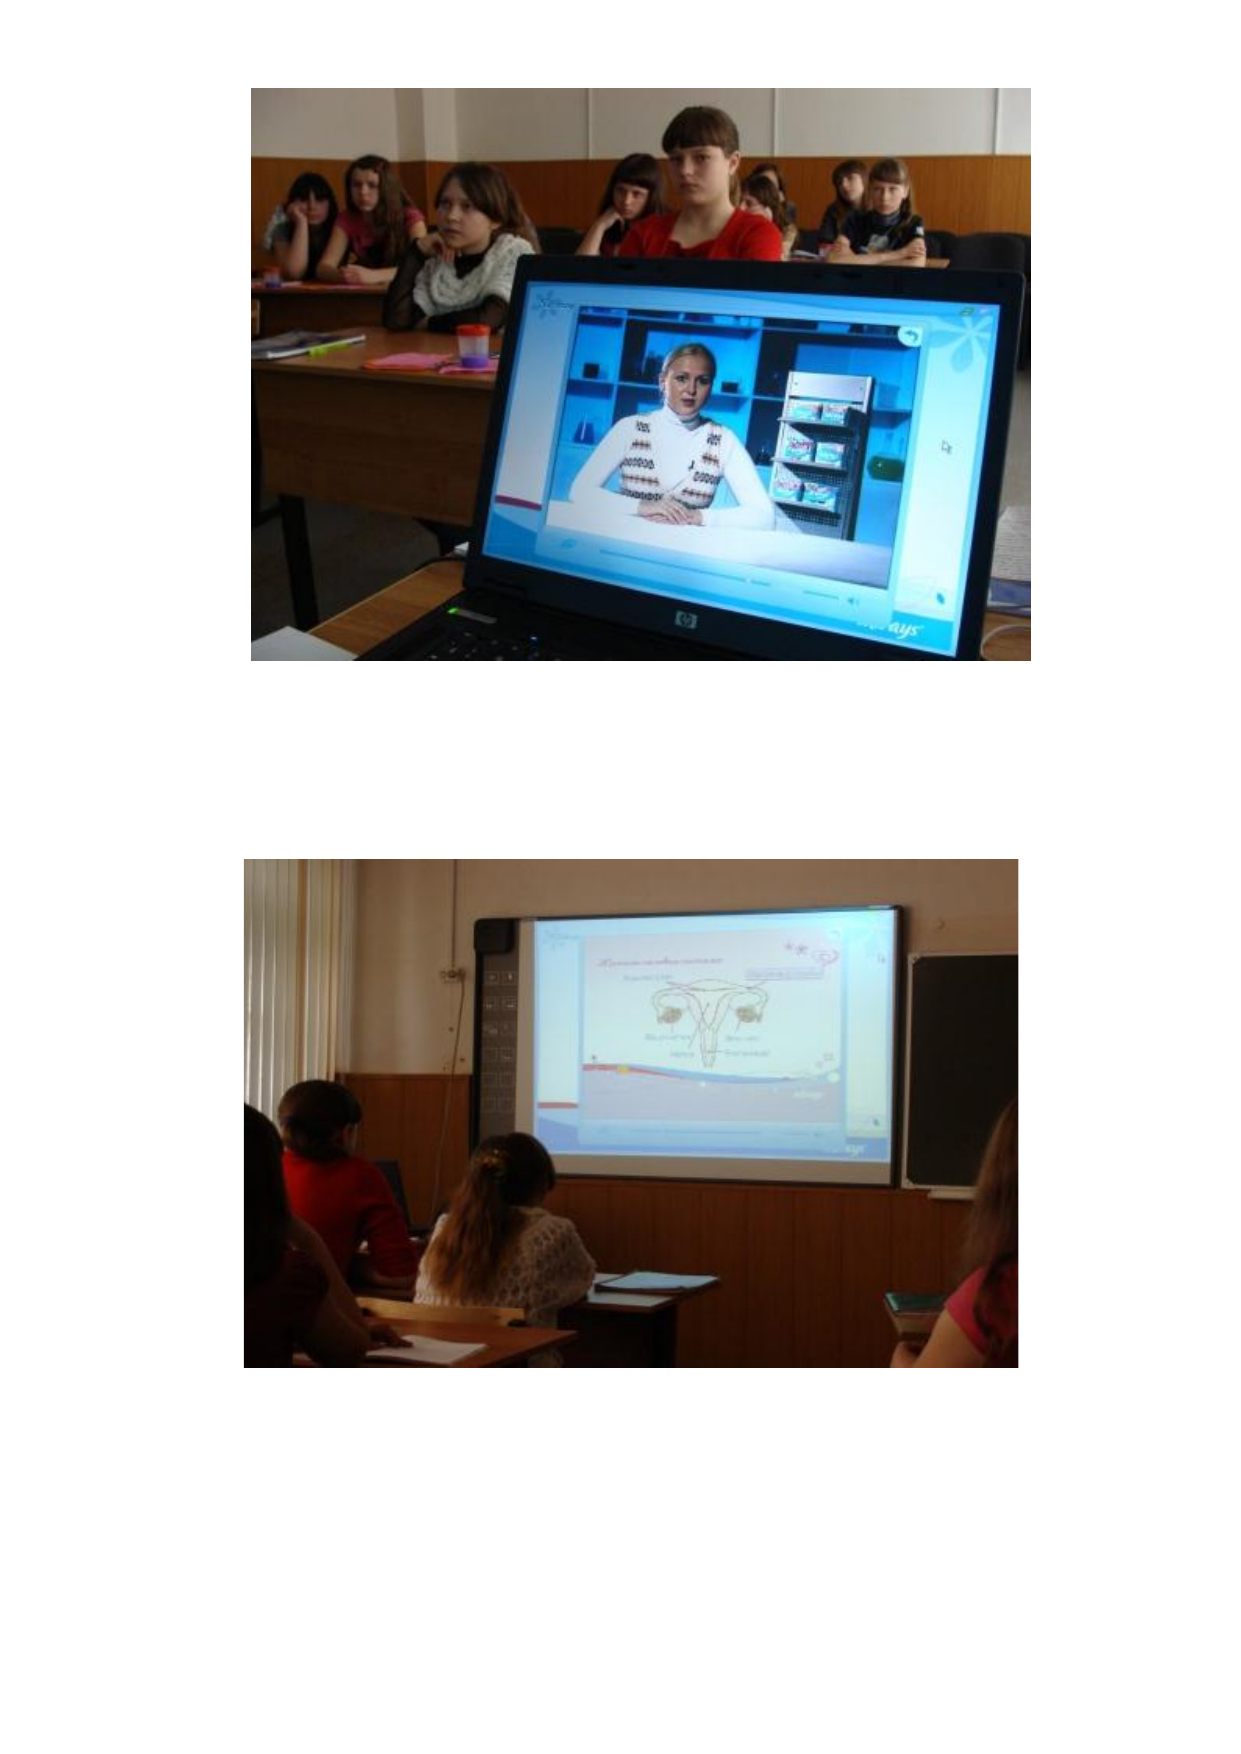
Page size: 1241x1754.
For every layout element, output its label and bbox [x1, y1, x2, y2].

picture [243, 859, 1019, 1368]
picture [251, 88, 1031, 661]
